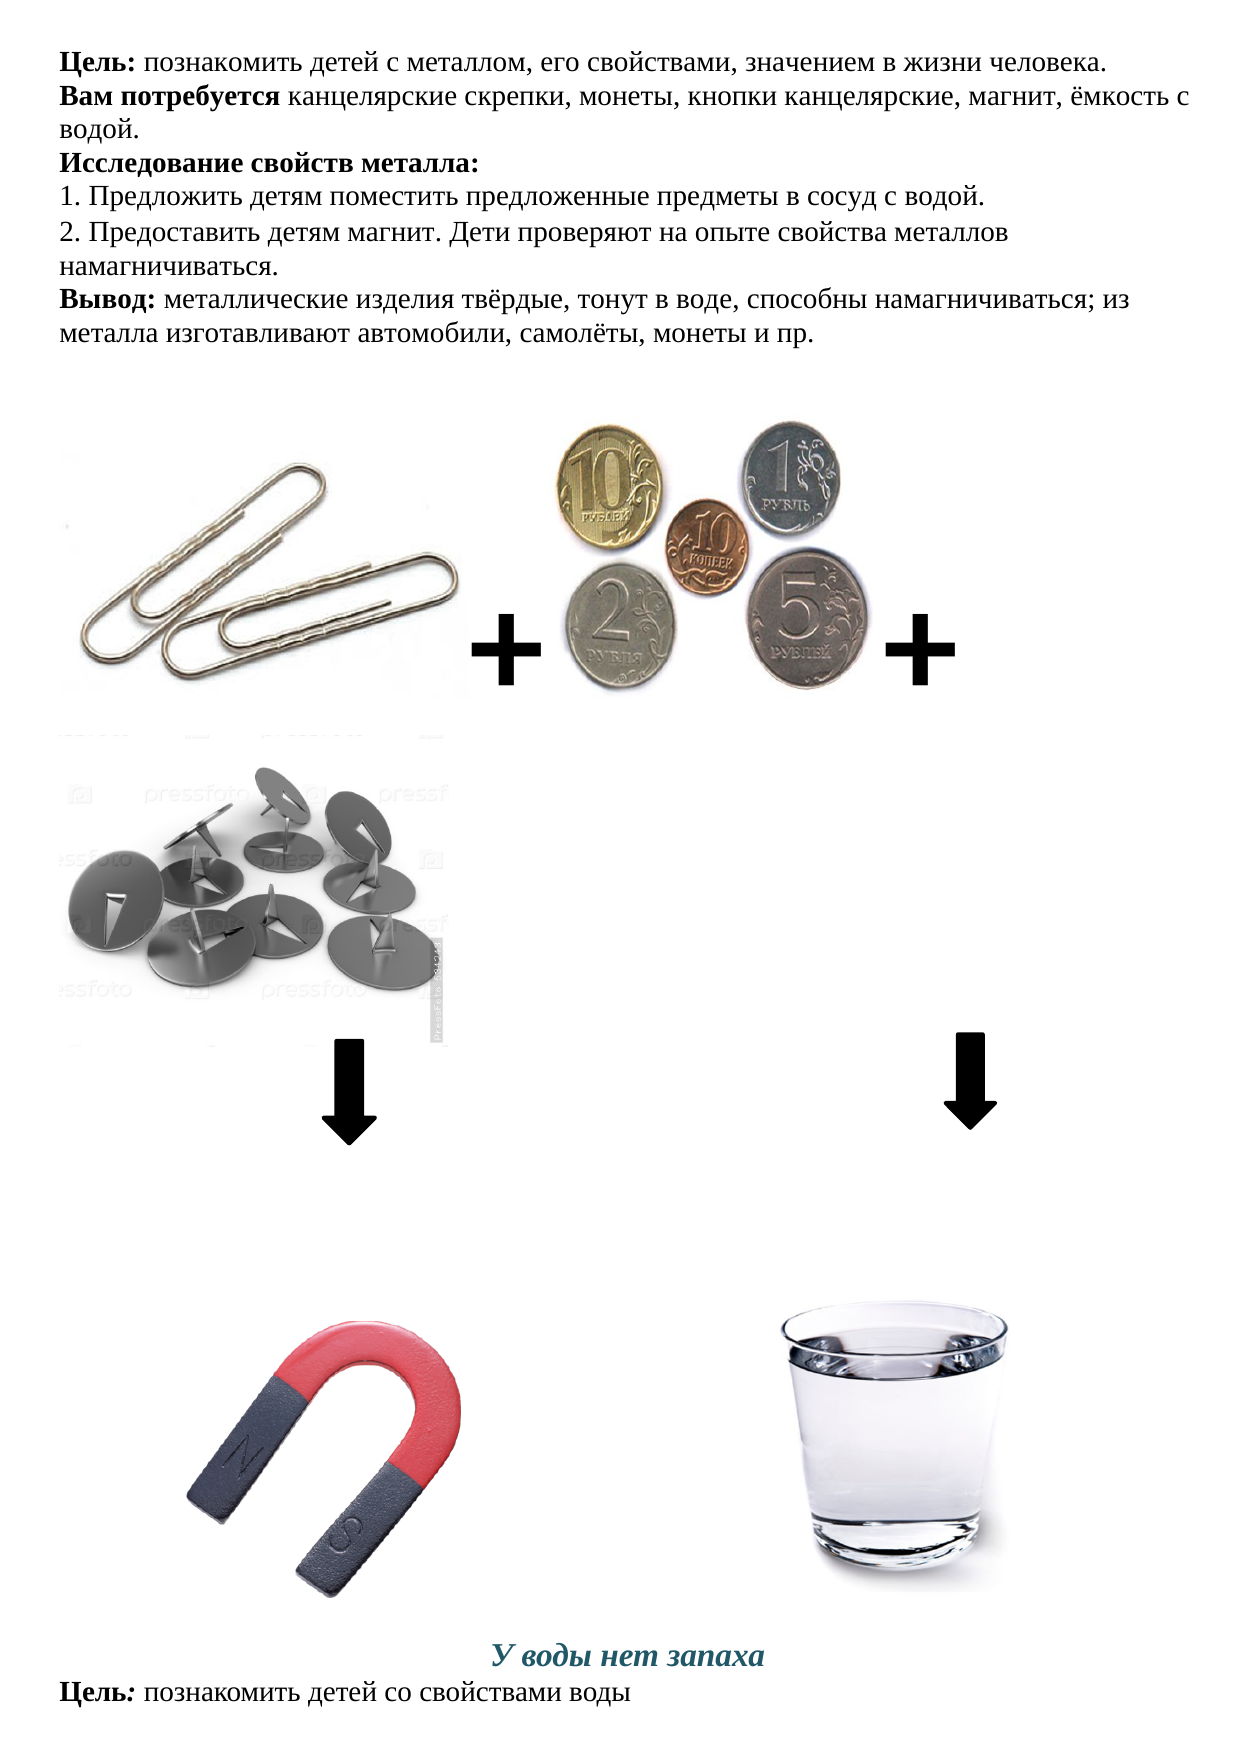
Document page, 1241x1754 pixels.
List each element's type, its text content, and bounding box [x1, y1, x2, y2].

picture [543, 415, 884, 698]
text Цель: познакомить детей с металлом, его свойствами, значением в жизни человека. [59, 44, 1196, 78]
picture [757, 1275, 1033, 1598]
text Вывод: металлические изделия твёрдые, тонут в воде, способны намагничиваться; из металла изготавливают автомобили, самолёты, монеты и пр. [59, 281, 1196, 348]
picture [59, 451, 469, 698]
text Цель: познакомить детей со свойствами воды [59, 1674, 1196, 1707]
text У воды нет запаха [59, 1636, 1196, 1674]
picture [186, 1321, 461, 1598]
text Исследование свойств металла: [59, 145, 1196, 178]
text 1. Предложить детям поместить предложенные предметы в сосуд с водой. [59, 178, 1196, 212]
text 2. Предоставить детям магнит. Дети проверяют на опыте свойства металлов намагничиваться. [59, 214, 1196, 281]
text Вам потребуется канцелярские скрепки, монеты, кнопки канцелярские, магнит, ёмкость с водой. [59, 78, 1196, 145]
picture [59, 735, 449, 1047]
